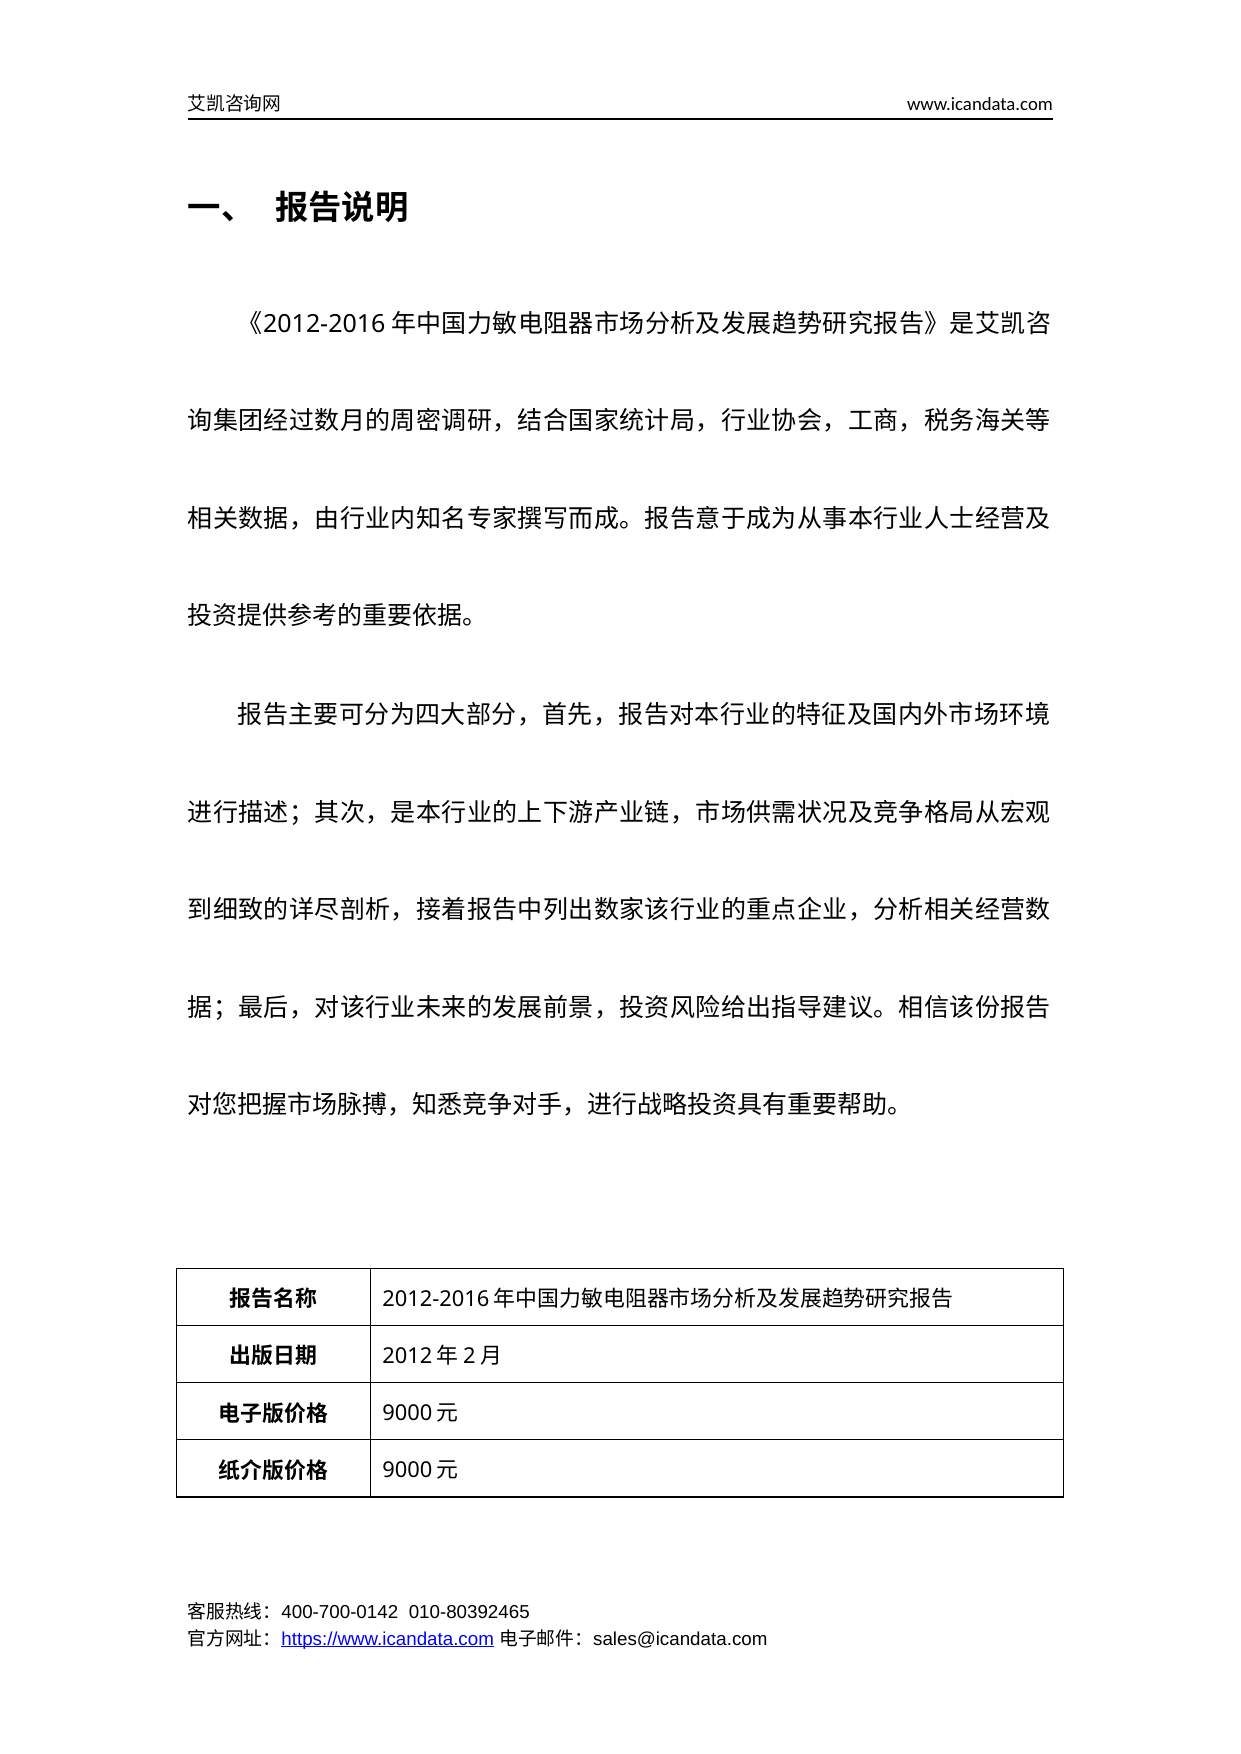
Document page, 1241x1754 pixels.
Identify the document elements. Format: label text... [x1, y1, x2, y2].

table_cell 纸介版价格 [177, 1440, 370, 1496]
table_cell 9000元 [371, 1383, 1063, 1439]
text 报告主要可分为四大部分，首先，报告对本行业的特征及国内外市场环境进行描述；其次，是本行业的上下游产业链，市场供需状况及竞争格局从宏观到细致的详尽剖析，接着报告中列出数家该行业的重点企业，分析相关经营数据；最后，对该行业未来的发展前景，投资风险给出指导建议。相信该份报告对您把握市场脉搏，知悉竞争对手，进行战略投资具有重要帮助。 [187, 681, 1053, 1136]
table_cell 9000元 [371, 1440, 1063, 1496]
table_header 报告名称 [177, 1269, 370, 1325]
text 《2012-2016年中国力敏电阻器市场分析及发展趋势研究报告》是艾凯咨询集团经过数月的周密调研，结合国家统计局，行业协会，工商，税务海关等相关数据，由行业内知名专家撰写而成。报告意于成为从事本行业人士经营及投资提供参考的重要依据。 [187, 289, 1053, 646]
subtitle 报告说明 [187, 172, 1053, 237]
table_header 2012-2016年中国力敏电阻器市场分析及发展趋势研究报告 [371, 1269, 1063, 1325]
table_cell 出版日期 [177, 1326, 370, 1382]
table_cell 2012年2月 [371, 1326, 1063, 1382]
table_cell 电子版价格 [177, 1383, 370, 1439]
